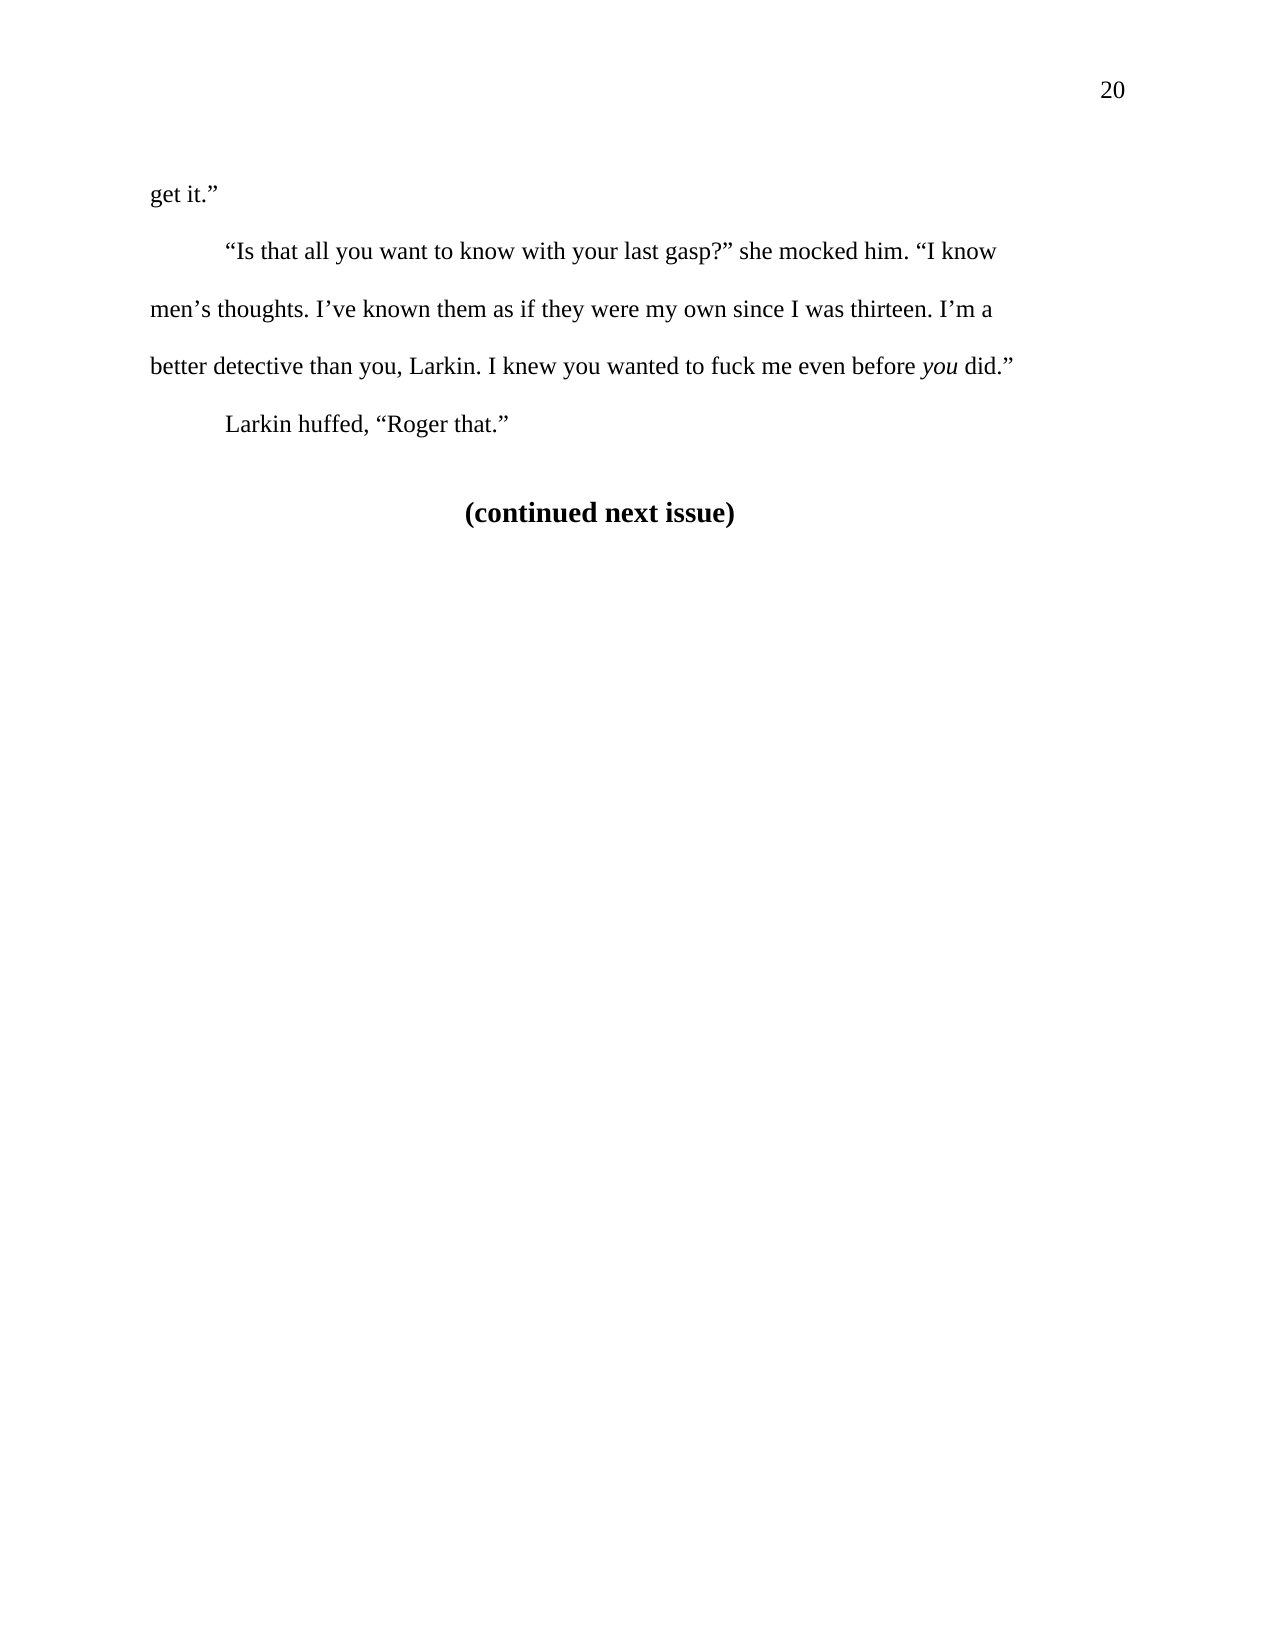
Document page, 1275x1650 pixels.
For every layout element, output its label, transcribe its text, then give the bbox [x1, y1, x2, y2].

text get it.” [150, 179, 1125, 207]
text (continued next issue) [150, 495, 1125, 528]
text “Is that all you want to know with your last gasp?” she mocked him. “I know [150, 236, 1125, 265]
text men’s thoughts. I’ve known them as if they were my own since I was thirteen. I’m a [150, 294, 1125, 322]
text Larkin huffed, “Roger that.” [150, 409, 1125, 437]
text better detective than you, Larkin. I knew you wanted to fuck me even before you did.” [150, 351, 1125, 380]
